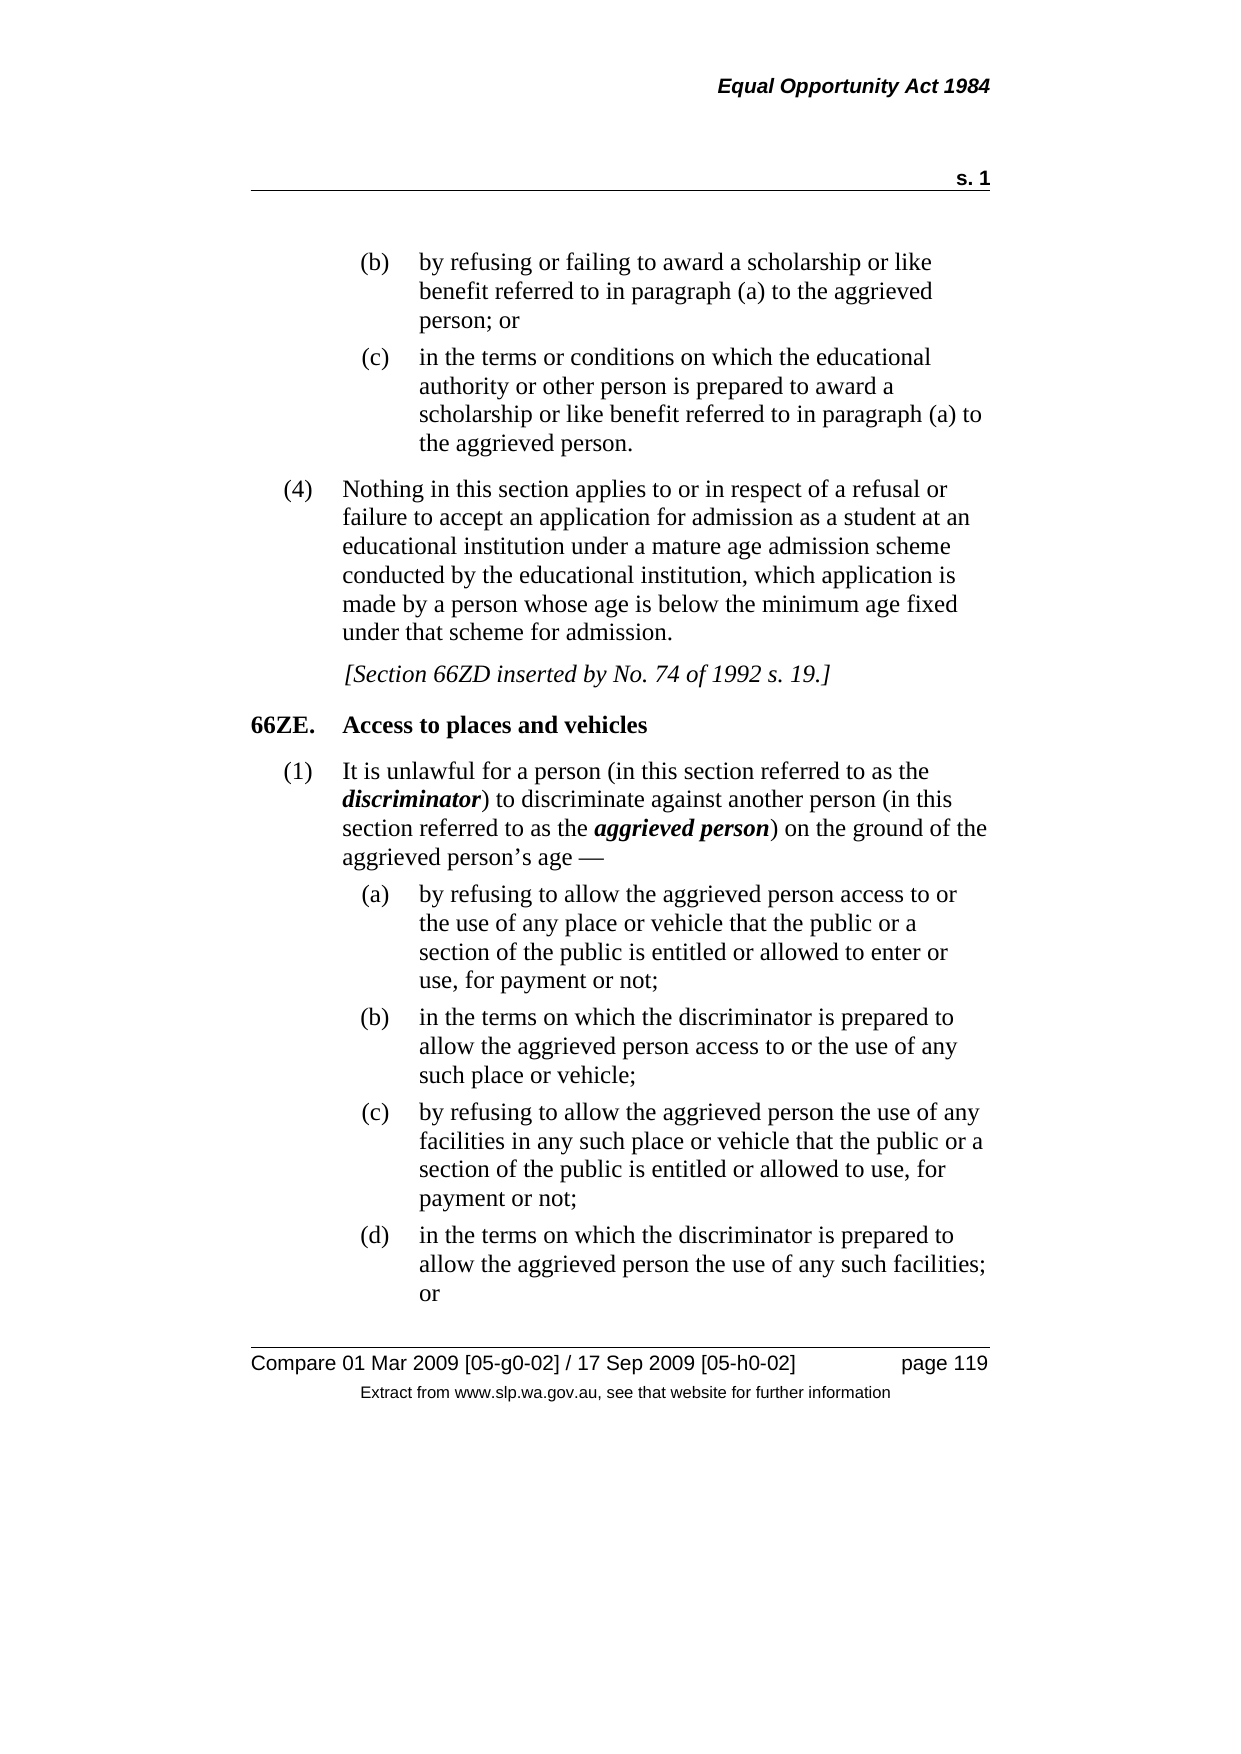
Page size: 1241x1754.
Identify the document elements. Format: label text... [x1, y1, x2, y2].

text (b) in the terms on which the discriminator is prepared to allow the aggrieved person access to or the use of any such place or vehicle; [251, 1002, 990, 1089]
text (c) by refusing to allow the aggrieved person the use of any facilities in any such place or vehicle that the public or a section of the public is entitled or allowed to use, for payment or not; [251, 1097, 990, 1212]
text (a) by refusing to allow the aggrieved person access to or the use of any place or vehicle that the public or a section of the public is entitled or allowed to enter or use, for payment or not; [251, 879, 990, 994]
text (4) Nothing in this section applies to or in respect of a refusal or failure to accept an application for admission as a student at an educational institution under a mature age admission scheme conducted by the educational institution, which application is made by a person whose age is below the minimum age fixed under that scheme for admission. [251, 474, 990, 646]
text [Section 66ZD inserted by No. 74 of 1992 s. 19.] [251, 659, 990, 687]
subtitle 66ZE. Access to places and vehicles [251, 710, 990, 739]
text (d) in the terms on which the discriminator is prepared to allow the aggrieved person the use of any such facilities; or [251, 1220, 990, 1307]
text (1) It is unlawful for a person (in this section referred to as the discriminator) to discriminate against another person (in this section referred to as the aggrieved person) on the ground of the aggrieved person’s age — [251, 756, 990, 871]
text (c) in the terms or conditions on which the educational authority or other person is prepared to award a scholarship or like benefit referred to in paragraph (a) to the aggrieved person. [251, 342, 990, 457]
text (b) by refusing or failing to award a scholarship or like benefit referred to in paragraph (a) to the aggrieved person; or [251, 247, 990, 334]
